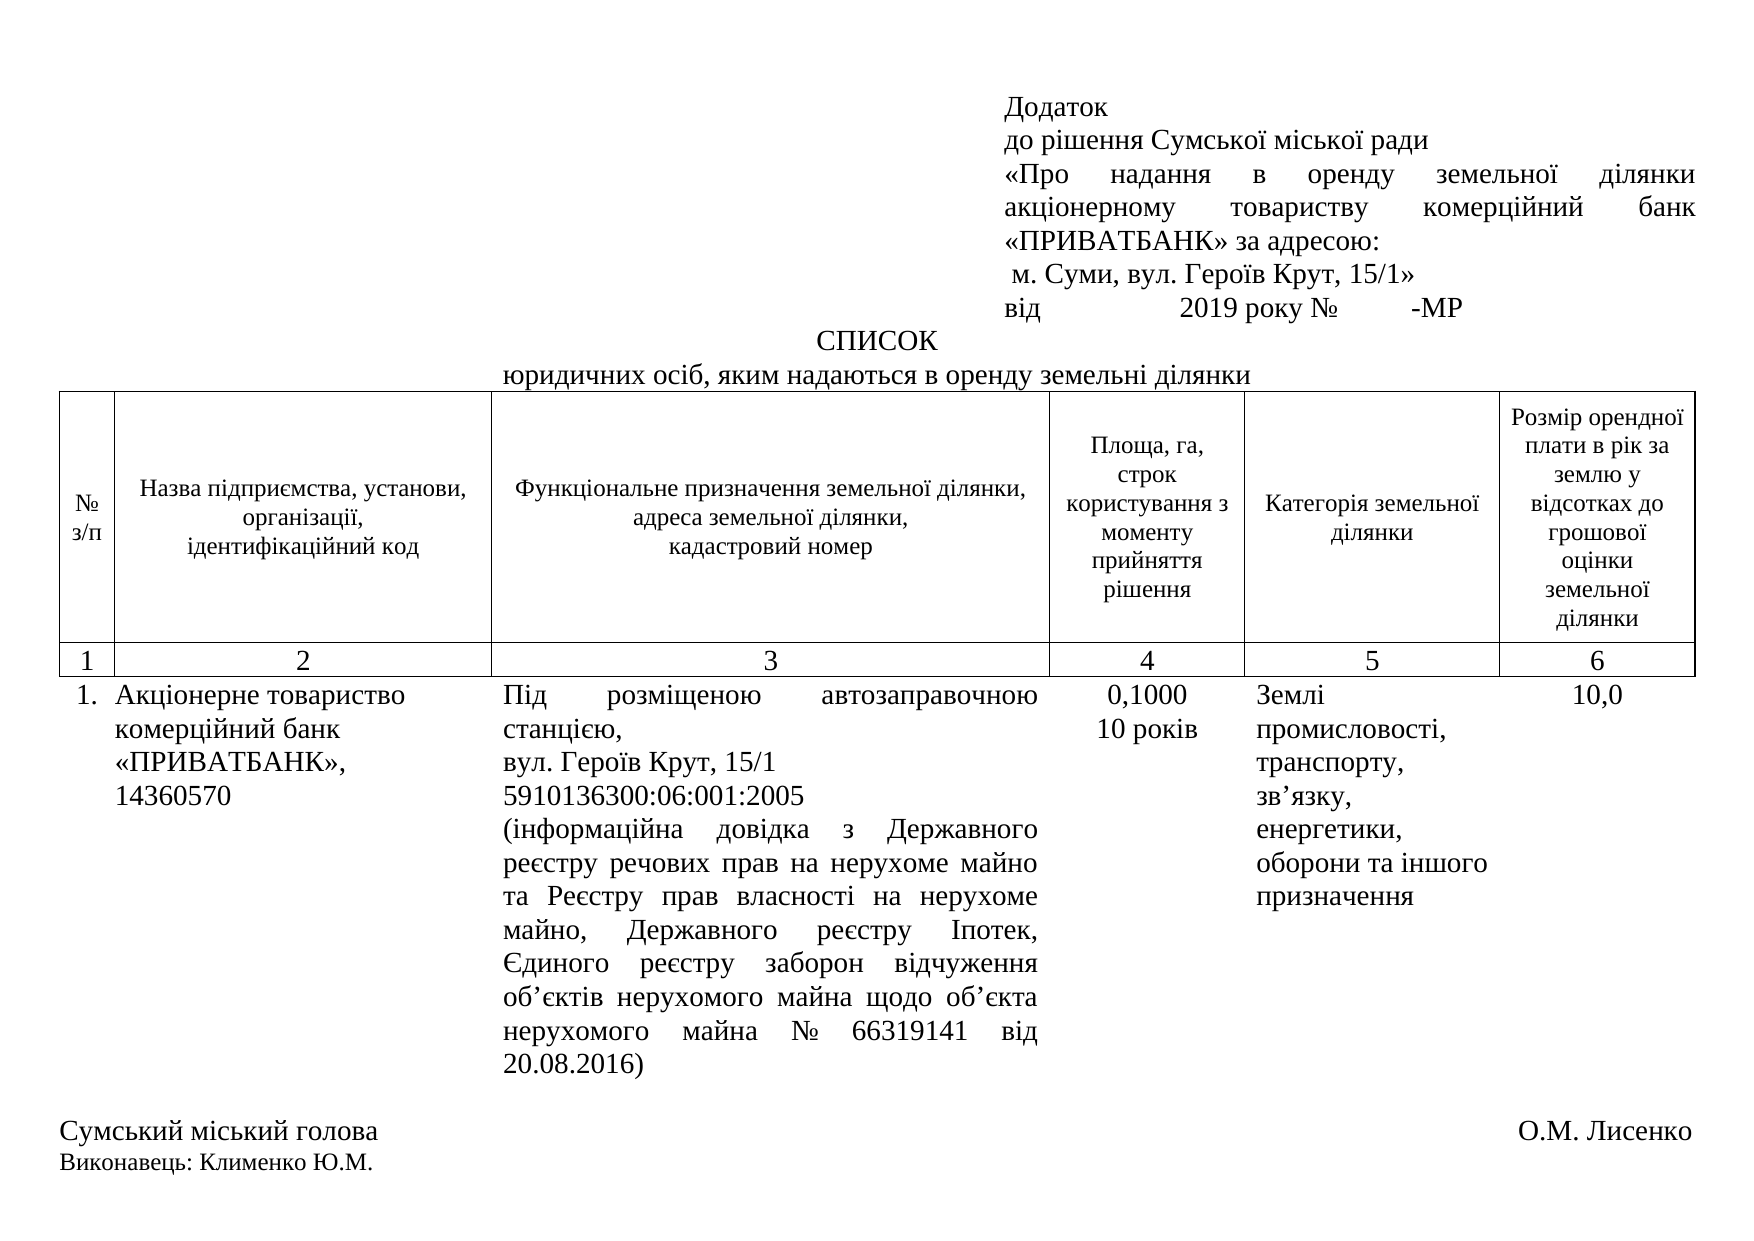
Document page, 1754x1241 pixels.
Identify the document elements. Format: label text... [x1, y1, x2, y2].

table_header № з/п [60, 392, 114, 642]
text від 2019 року № -МР [1004, 290, 1696, 323]
table_cell Під розміщеною автозаправочною станцією, вул. Героїв Крут, 15/1 5910136300:06:001:2005 (інформаційна довідка з Державного реєстру речових прав на нерухоме майно та Реєстру прав власності на нерухоме майно, Державного реєстру Іпотек, Єдиного реєстру заборон відчуження об’єктів нерухомого майна щодо об’єкта нерухомого майна № 66319141 від 20.08.2016) [492, 677, 1049, 1080]
table_cell 1. [59, 677, 114, 1080]
table_cell 2 [115, 643, 491, 676]
text до рішення Сумської міської ради [1004, 122, 1696, 156]
table_header Функціональне призначення земельної ділянки, адреса земельної ділянки, кадастровий номер [492, 392, 1049, 642]
table_cell Землі промисловості, транспорту, зв’язку, енергетики, оборони та іншого призначення [1245, 677, 1499, 1080]
text м. Суми, вул. Героїв Крут, 15/1» [1004, 256, 1696, 290]
table_cell 6 [1500, 643, 1694, 676]
table_header Категорія земельної ділянки [1245, 392, 1499, 642]
table_cell 3 [492, 643, 1049, 676]
table_header Площа, га, строк користування з моменту прийняття рішення [1050, 392, 1244, 642]
table_cell 10,0 [1500, 677, 1695, 1080]
table_cell 4 [1050, 643, 1244, 676]
table_header Назва підприємства, установи, організації, ідентифікаційний код [115, 392, 491, 642]
text «Про надання в оренду земельної ділянки акціонерному товариству комерційний банк «ПРИВАТБАНК» за адресою: [1004, 156, 1696, 256]
table_cell 5 [1245, 643, 1499, 676]
table_header Розмір орендної плати в рік за землю у відсотках до грошової оцінки земельної ділянки [1500, 392, 1694, 642]
text Сумський міський голова О.М. Лисенко [59, 1113, 1695, 1147]
table_cell 1 [60, 643, 114, 676]
table_cell Акціонерне товариство комерційний банк «ПРИВАТБАНК», 14360570 [115, 677, 492, 1080]
table_cell 0,1000 10 років [1050, 677, 1245, 1080]
text СПИСОК [59, 323, 1695, 357]
text юридичних осіб, яким надаються в оренду земельні ділянки [59, 357, 1695, 391]
text Додаток [1004, 89, 1695, 122]
text Виконавець: Клименко Ю.М. [59, 1147, 1695, 1176]
